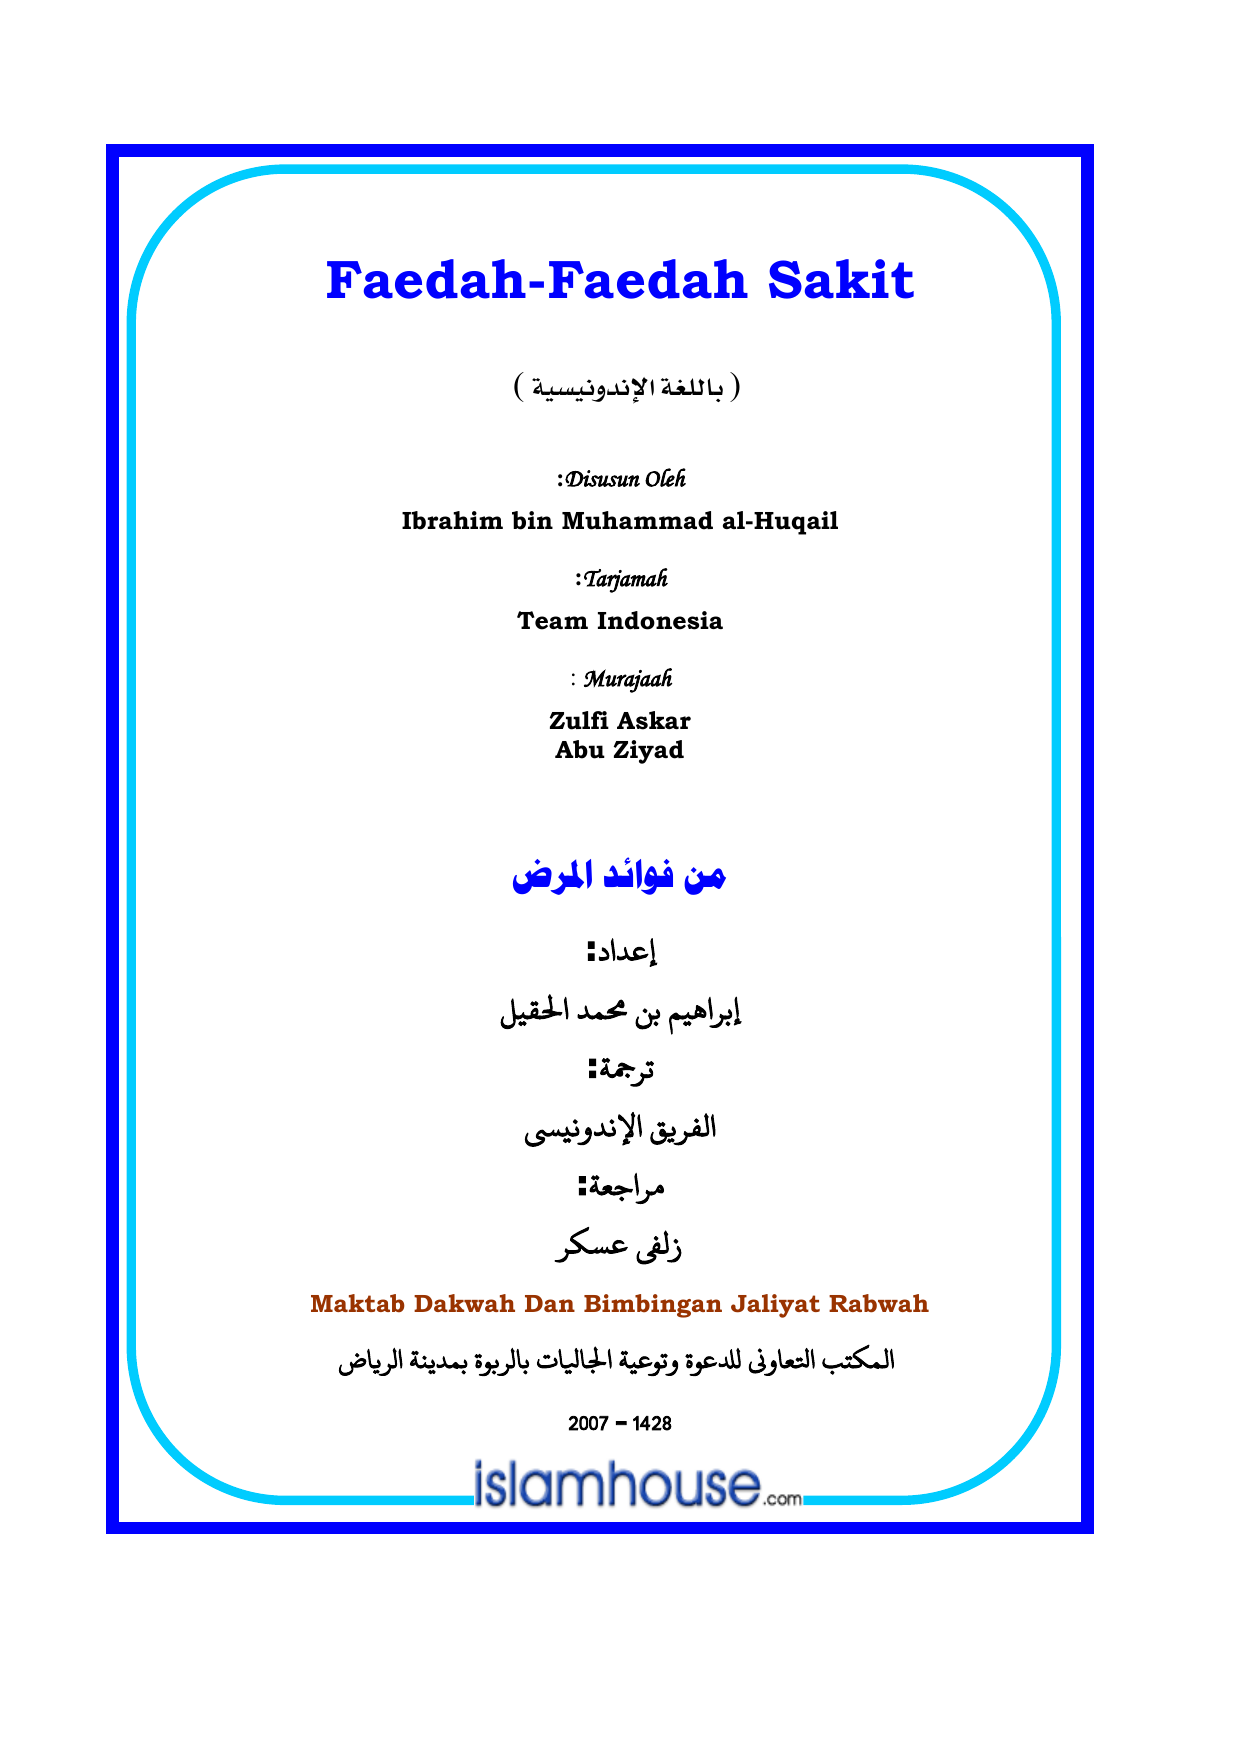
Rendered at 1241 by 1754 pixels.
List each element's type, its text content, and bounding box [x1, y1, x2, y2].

text إبراهيم بن محمد الحقيل [150, 980, 1090, 1038]
text Maktab Dakwah Dan Bimbingan Jaliyat Rabwah [150, 1288, 1090, 1318]
text Faedah-Faedah Sakit ( باللغة الإندونيسية ) [150, 247, 1090, 414]
text Murajaah : [150, 662, 1090, 693]
text Abu Ziyad [150, 735, 1090, 764]
text إعداد: [150, 921, 1090, 980]
text المكتب التعاوني للدعوة وتوعية الجاليات بالربوة بمدينة الرياض [150, 1334, 1090, 1385]
text Team [150, 606, 1090, 635]
text Tarjamah: [150, 562, 1090, 593]
text Zulfi Askar [150, 706, 1090, 735]
text زلفي عسكر [150, 1214, 1090, 1273]
text 1428 – 2007 [150, 1401, 1090, 1444]
text Disusun Oleh: [150, 463, 1090, 493]
text من فوائد المرض [150, 839, 1090, 905]
text الفريق الإندونيسي [150, 1097, 1090, 1156]
text مراجعة: [150, 1156, 1090, 1214]
picture [474, 1457, 804, 1511]
text ترجمة: [150, 1038, 1090, 1097]
text Ibrahim bin Muhammad al-Huqail [150, 506, 1090, 535]
